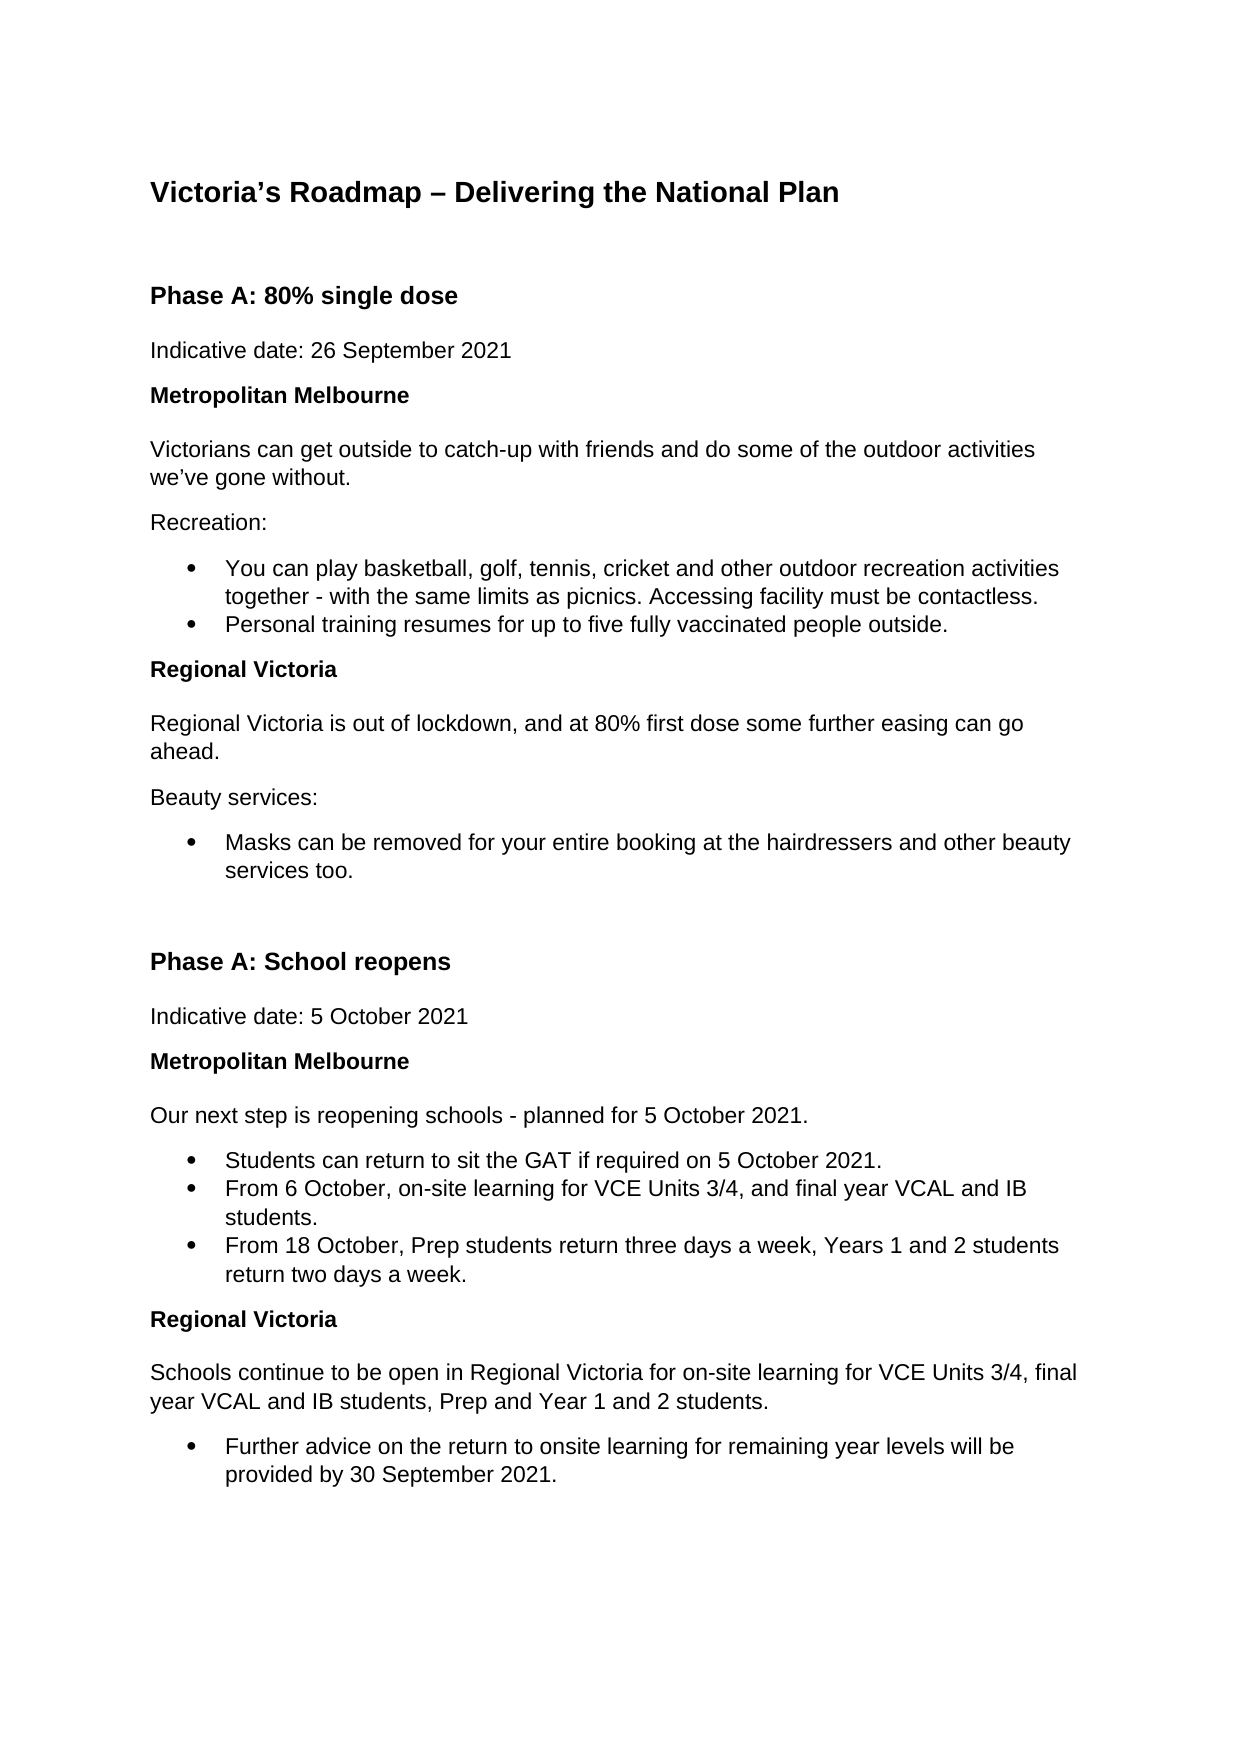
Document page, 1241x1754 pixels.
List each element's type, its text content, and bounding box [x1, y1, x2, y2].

subtitle Metropolitan Melbourne [150, 1048, 1090, 1075]
list Further advice on the return to onsite learning for remaining year levels will be provided by 30 September 2021. [187, 1433, 1090, 1487]
text Beauty services: [150, 783, 1090, 810]
text Schools continue to be open in Regional Victoria for on-site learning for VCE Units 3/4, final year VCAL and IB students, Prep and Year 1 and 2 students. [150, 1359, 1090, 1414]
list From 18 October, Prep students return three days a week, Years 1 and 2 students return two days a week. [187, 1232, 1090, 1287]
list Students can return to sit the GAT if required on 5 October 2021. [187, 1147, 1090, 1173]
subtitle Regional Victoria [150, 1306, 1090, 1332]
list You can play basketball, golf, tennis, cricket and other outdoor recreation activities together - with the same limits as picnics. Accessing facility must be contactless. [187, 554, 1090, 609]
text Recreation: [150, 509, 1090, 536]
subtitle Metropolitan Melbourne [150, 382, 1090, 409]
list From 6 October, on-site learning for VCE Units 3/4, and final year VCAL and IB students. [187, 1175, 1090, 1230]
text Regional Victoria is out of lockdown, and at 80% first dose some further easing can go ahead. [150, 710, 1090, 765]
text Our next step is reopening schools - planned for 5 October 2021. [150, 1102, 1090, 1128]
list Personal training resumes for up to five fully vaccinated people outside. [187, 611, 1090, 638]
subtitle Victoria’s Roadmap – Delivering the National Plan [150, 175, 1090, 208]
subtitle Phase A: School reopens [150, 947, 1090, 976]
list Masks can be removed for your entire booking at the hairdressers and other beauty services too. [187, 828, 1090, 883]
text Victorians can get outside to catch-up with friends and do some of the outdoor activities we’ve gone without. [150, 436, 1090, 491]
subtitle Regional Victoria [150, 656, 1090, 683]
text Indicative date: 26 September 2021 [150, 337, 1090, 364]
text Indicative date: 5 October 2021 [150, 1003, 1090, 1029]
subtitle Phase A: 80% single dose [150, 281, 1090, 310]
